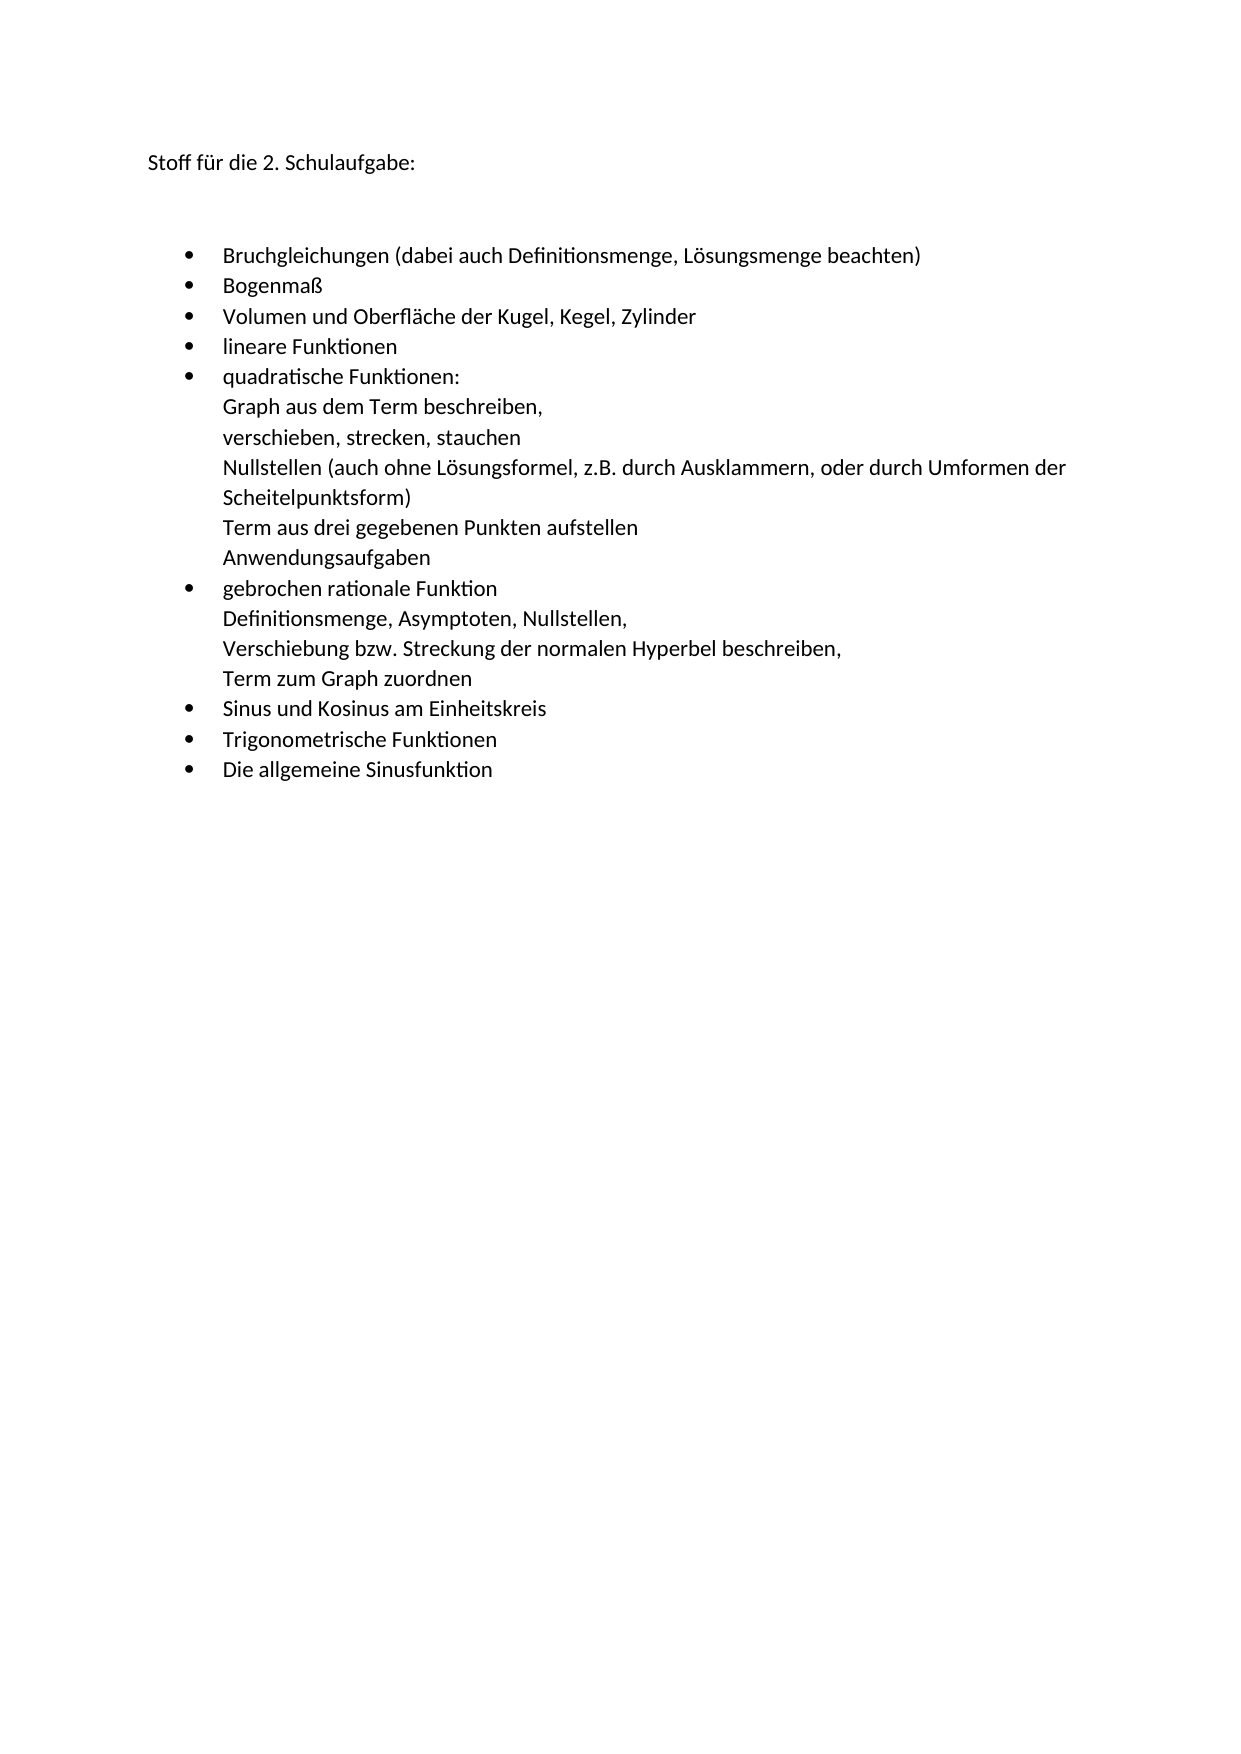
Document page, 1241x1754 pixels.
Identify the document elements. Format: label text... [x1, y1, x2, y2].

text Stoff für die 2. Schulaufgabe: [148, 148, 1093, 176]
list lineare Funktionen [185, 332, 1093, 360]
list Die allgemeine Sinusfunktion [185, 755, 1093, 873]
list gebrochen rationale Funktion Definitionsmenge, Asymptoten, Nullstellen, Verschiebung bzw. Streckung der normalen Hyperbel beschreiben, Term zum Graph zuordnen [185, 574, 1093, 692]
list Sinus und Kosinus am Einheitskreis [185, 694, 1093, 722]
list Bogenmaß [185, 272, 1093, 299]
list Bruchgleichungen (dabei auch Definitionsmenge, Lösungsmenge beachten) [185, 241, 1093, 269]
list quadratische Funktionen: Graph aus dem Term beschreiben, verschieben, strecken, stauchen Nullstellen (auch ohne Lösungsformel, z.B. durch Ausklammern, oder durch Umformen der Scheitelpunktsform) Term aus drei gegebenen Punkten aufstellen Anwendungsaufgaben [185, 362, 1093, 571]
list Trigonometrische Funktionen [185, 725, 1093, 753]
list Volumen und Oberfläche der Kugel, Kegel, Zylinder [185, 302, 1093, 330]
